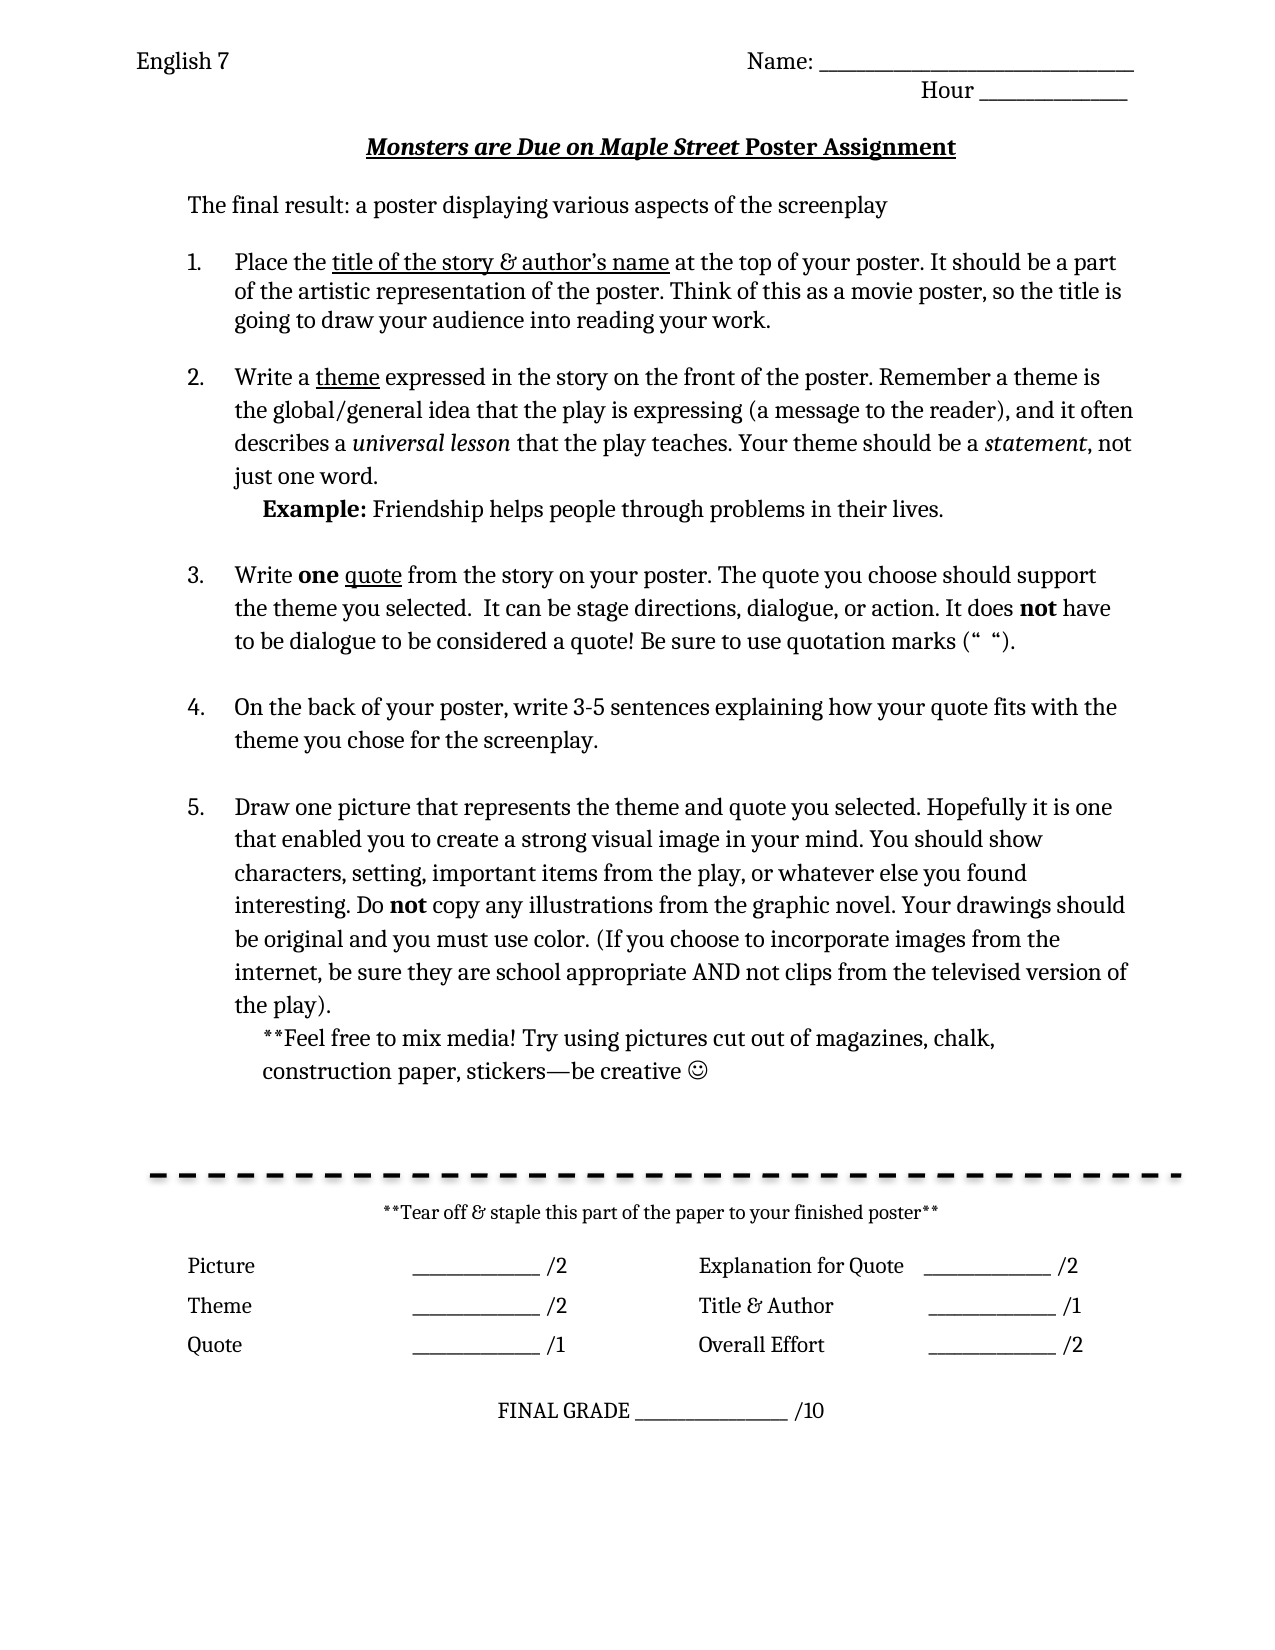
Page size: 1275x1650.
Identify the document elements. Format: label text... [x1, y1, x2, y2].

text construction paper, stickers—be creative [187, 1057, 1134, 1114]
text Monsters are Due on Maple Street Poster Assignment [187, 133, 1134, 162]
text **Feel free to mix media! Try using pictures cut out of magazines, chalk, [234, 1023, 1134, 1052]
text Picture _______________ /2 [187, 1253, 623, 1279]
list Place the title of the story & author’s name at the top of your poster. It should be a part of the artistic representation of the poster. Think of this as a movie poster, so the title is going to draw your audience into reading your work. [187, 248, 1134, 334]
text Explanation for Quote _______________ /2 [698, 1253, 1134, 1279]
text Quote _______________ /1 [187, 1332, 623, 1358]
list On the back of your poster, write 3-5 sentences explaining how your quote fits with the theme you chose for the screenplay. [187, 693, 1134, 755]
list Example: Friendship helps people through problems in their lives. [234, 495, 1134, 557]
text **Tear off & staple this part of the paper to your finished poster** [187, 1200, 1134, 1224]
text The final result: a poster displaying various aspects of the screenplay [187, 191, 1134, 219]
text FINAL GRADE __________________ /10 [187, 1398, 1134, 1424]
list Write one quote from the story on your poster. The quote you choose should support the theme you selected. It can be stage directions, dialogue, or action. It does not have to be dialogue to be considered a quote! Be sure to use quotation marks (“ “). [187, 561, 1134, 656]
list Draw one picture that represents the theme and quote you selected. Hopefully it is one that enabled you to create a strong visual image in your mind. You should show characters, setting, important items from the play, or whatever else you found interesting. Do not copy any illustrations from the graphic novel. Your drawings should be original and you must use color. (If you choose to incorporate images from the internet, be sure they are school appropriate AND not clips from the televised version of the play). [187, 792, 1134, 1019]
text Overall Effort _______________ /2 [698, 1332, 1134, 1358]
text Title & Author _______________ /1 [698, 1292, 1134, 1319]
text Theme _______________ /2 [187, 1292, 623, 1319]
list Write a theme expressed in the story on the front of the poster. Remember a theme is the global/general idea that the play is expressing (a message to the reader), and it often describes a universal lesson that the play teaches. Your theme should be a statement, not just one word. [187, 363, 1134, 491]
